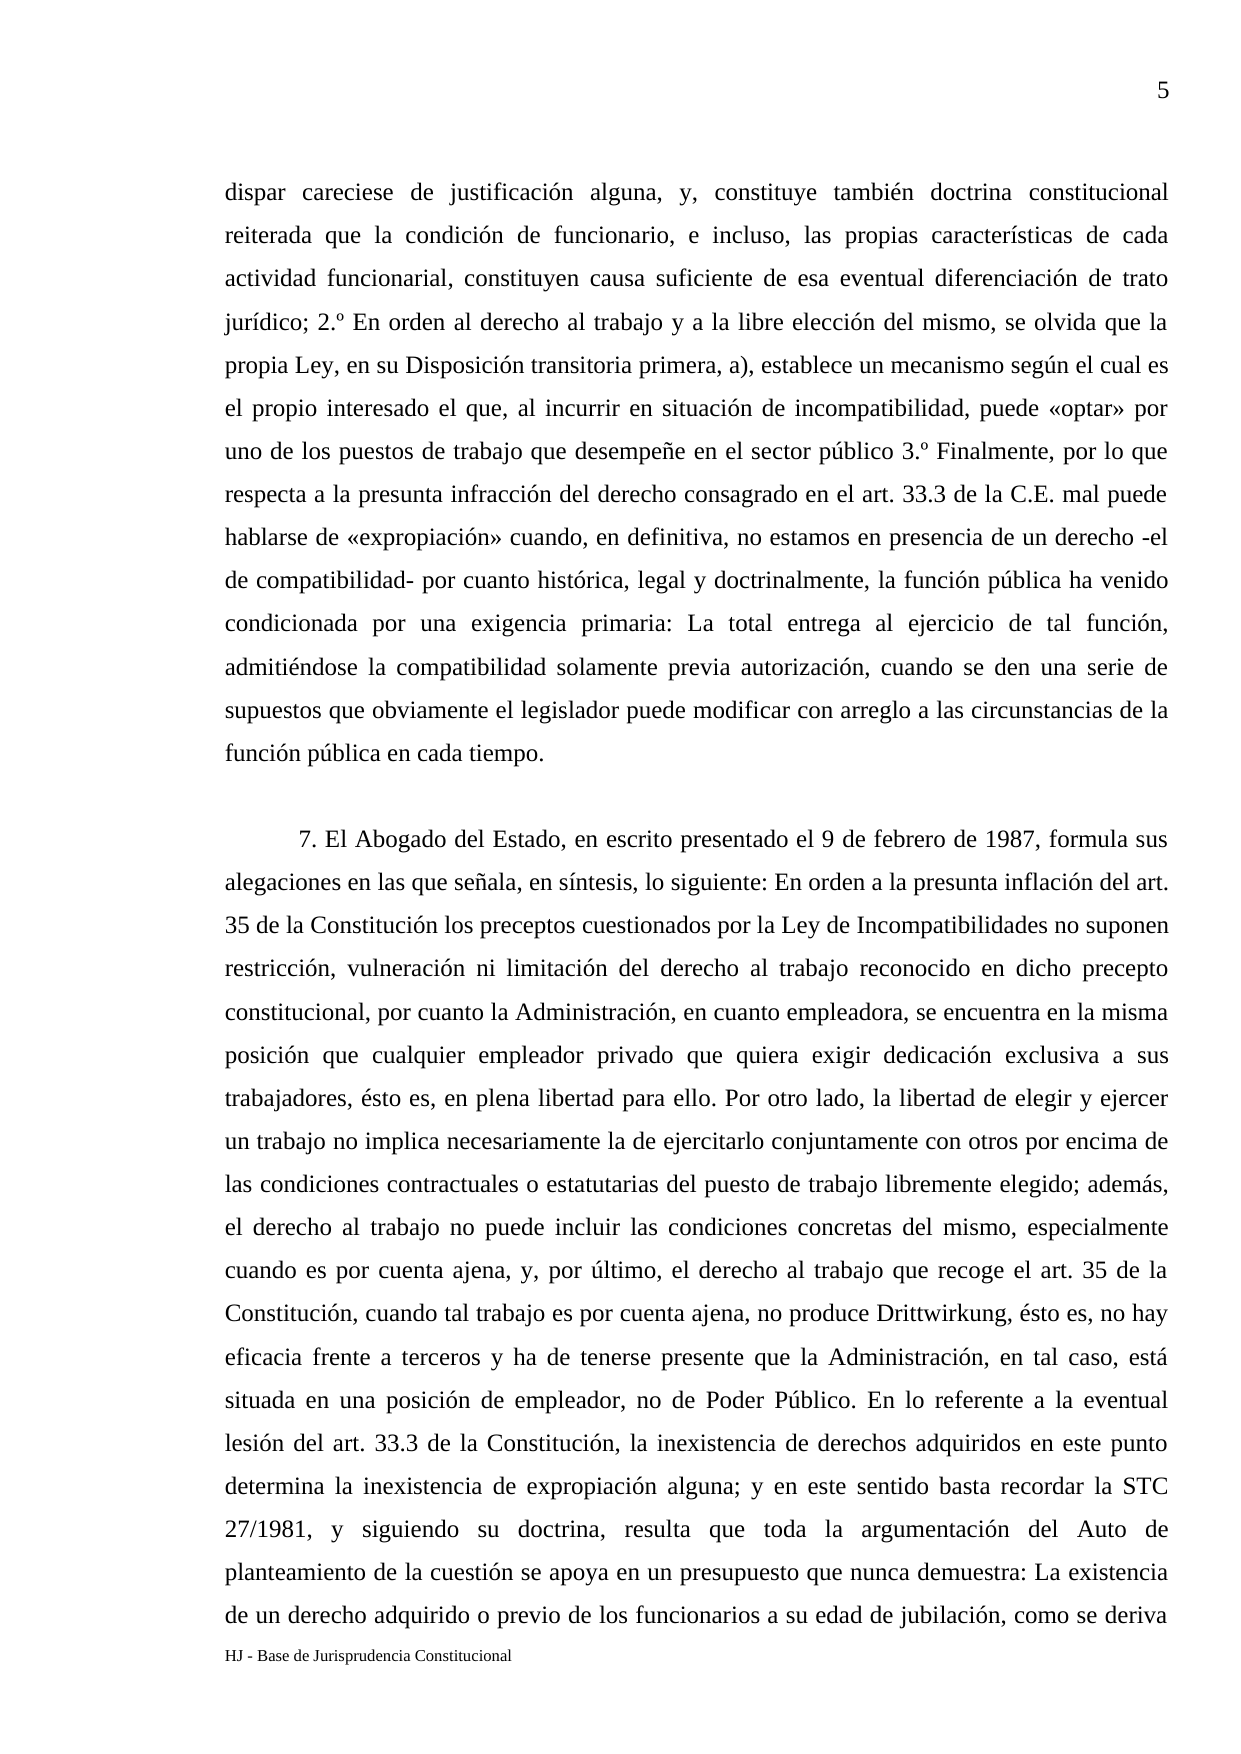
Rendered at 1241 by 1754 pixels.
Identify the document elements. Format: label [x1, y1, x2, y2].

text [224, 177, 1169, 767]
text [224, 824, 1169, 1629]
